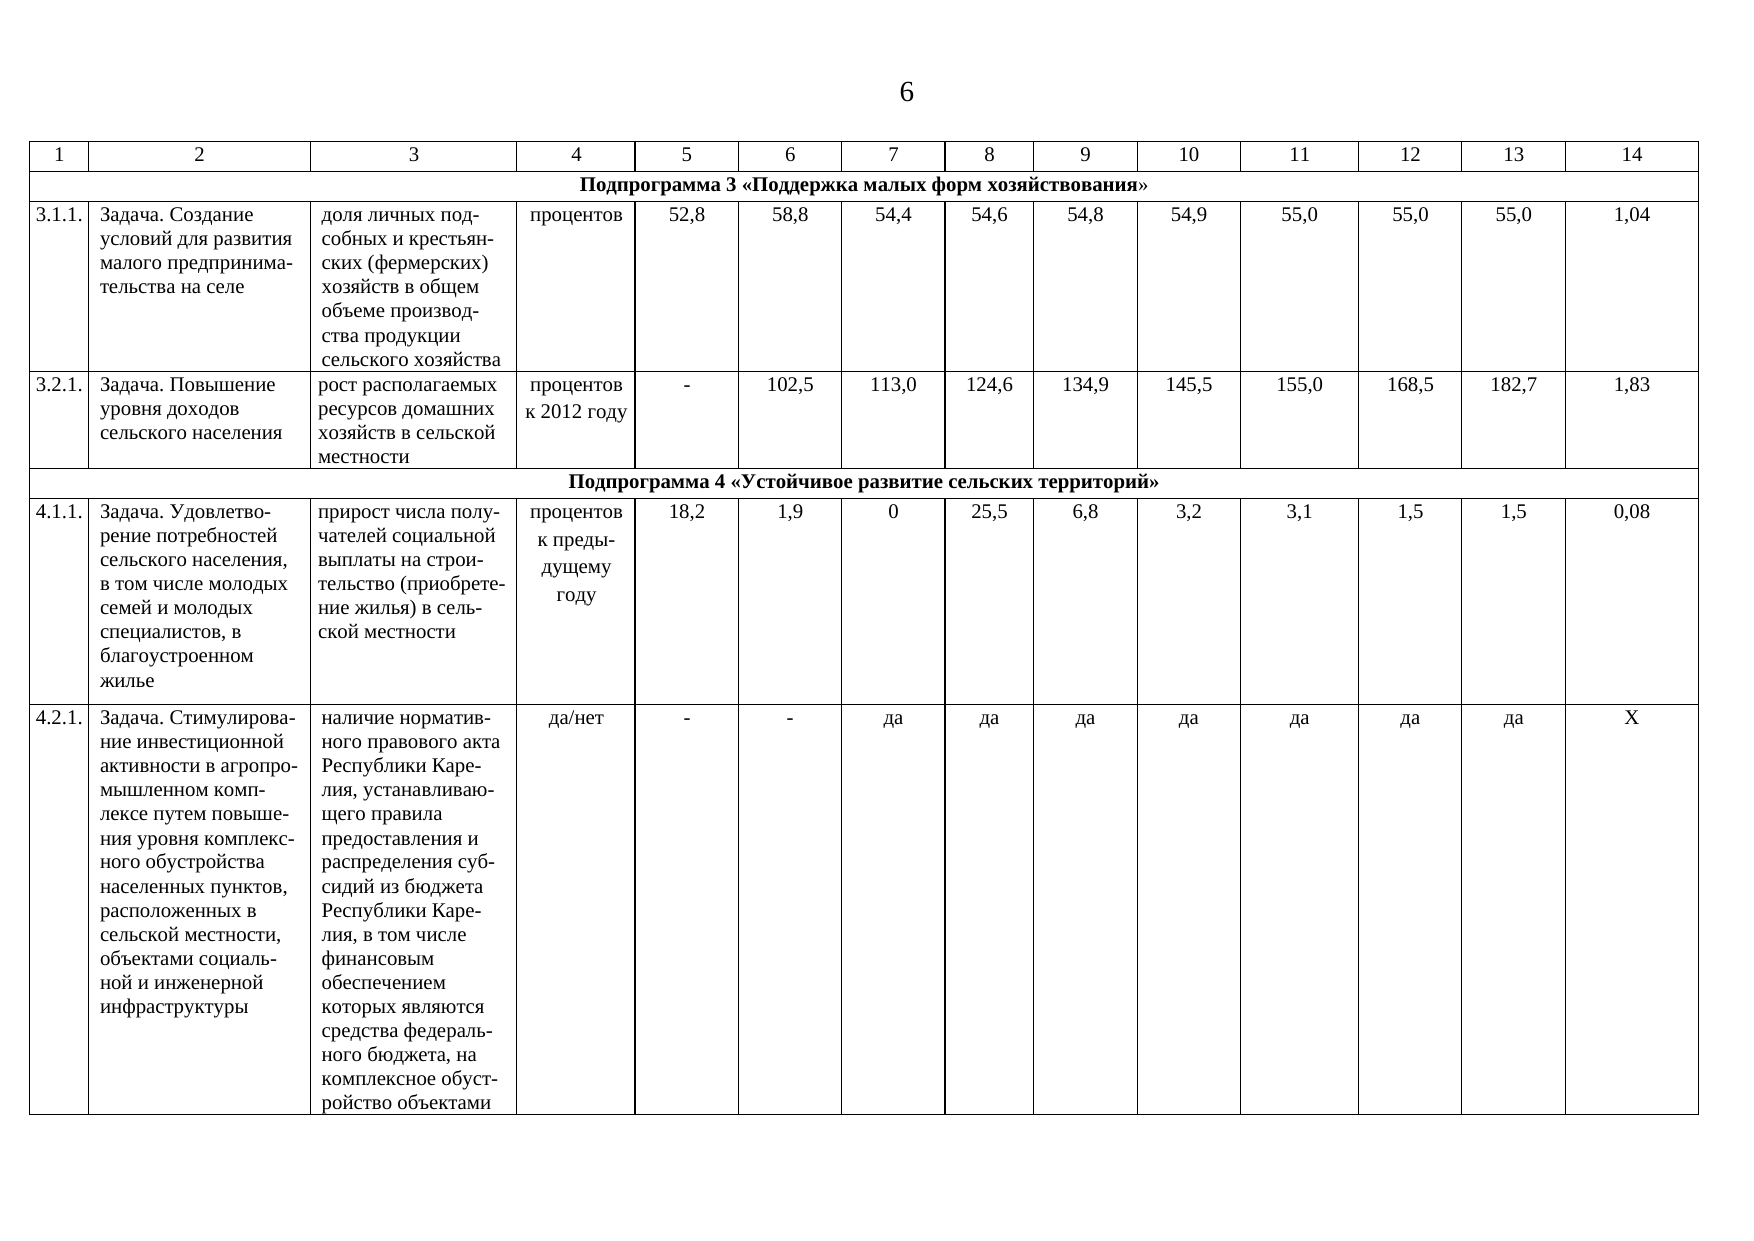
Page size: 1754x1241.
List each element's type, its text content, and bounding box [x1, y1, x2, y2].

table_cell 4.2.1. [30, 705, 88, 1114]
table_header 12 [1359, 142, 1461, 171]
table_header 8 [946, 142, 1033, 171]
table_cell 1,5 [1359, 499, 1461, 704]
table_cell доля личных под-собных и крестьян-ских (фермерских) хозяйств в общем объеме производ-ства продукции сельского хозяйства [311, 202, 516, 371]
table_cell 55,0 [1241, 202, 1358, 371]
table_cell 52,8 [636, 202, 738, 371]
table_cell 6,8 [1034, 499, 1137, 704]
table_header 1 [30, 142, 88, 171]
table_cell 55,0 [1462, 202, 1565, 371]
table_cell 124,6 [946, 372, 1033, 468]
table_cell 18,2 [636, 499, 738, 704]
table_cell да/нет [517, 705, 634, 1114]
table_cell процентов к преды-дущему году [517, 499, 634, 704]
table_header 11 [1241, 142, 1358, 171]
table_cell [311, 705, 516, 1114]
table_cell 113,0 [842, 372, 944, 468]
table_cell 0,08 [1566, 499, 1698, 704]
table_cell 168,5 [1359, 372, 1461, 468]
table_header 2 [89, 142, 310, 171]
table_cell 1,9 [739, 499, 841, 704]
table_cell Задача. Создание условий для развития малого предпринима-тельства на селе [89, 202, 310, 371]
table_header 9 [1034, 142, 1137, 171]
table_cell 4.1.1. [30, 499, 88, 704]
table_cell 55,0 [1359, 202, 1461, 371]
table_cell Х [1566, 705, 1698, 1114]
table_cell 102,5 [739, 372, 841, 468]
table_header 10 [1138, 142, 1240, 171]
table_cell 1,04 [1566, 202, 1698, 371]
table_cell 3.1.1. [30, 202, 88, 371]
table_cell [89, 705, 310, 1114]
table_cell 54,9 [1138, 202, 1240, 371]
table_cell 54,4 [842, 202, 944, 371]
table_header 14 [1566, 142, 1698, 171]
table_cell да [1034, 705, 1137, 1114]
table_cell 0 [842, 499, 944, 704]
table_header 3 [311, 142, 516, 171]
table_cell да [1241, 705, 1358, 1114]
table_cell 182,7 [1462, 372, 1565, 468]
table_cell 134,9 [1034, 372, 1137, 468]
table_cell - [739, 705, 841, 1114]
table_header 7 [842, 142, 944, 171]
table_cell Задача. Повышение уровня доходов сельского населения [89, 372, 310, 468]
table_cell 3.2.1. [30, 372, 88, 468]
table_cell 1,5 [1462, 499, 1565, 704]
table_cell 58,8 [739, 202, 841, 371]
table_cell процентов [517, 202, 634, 371]
table_cell Задача. Удовлетво-рение потребностей сельского населения, в том числе молодых семей и молодых специалистов, в благоустроенном жилье [89, 499, 310, 704]
table_cell Подпрограмма 3 «Поддержка малых форм хозяйствования» [30, 172, 1698, 201]
table_cell да [1138, 705, 1240, 1114]
table_cell - [636, 372, 738, 468]
table_header 4 [517, 142, 634, 171]
table_cell да [1359, 705, 1461, 1114]
table_header 5 [636, 142, 738, 171]
table_cell 54,6 [946, 202, 1033, 371]
table_cell да [842, 705, 944, 1114]
table_header 6 [739, 142, 841, 171]
table_cell 155,0 [1241, 372, 1358, 468]
table_cell 3,2 [1138, 499, 1240, 704]
table_cell рост располагаемых ресурсов домашних хозяйств в сельской местности [311, 372, 516, 468]
table_cell прирост числа полу-чателей социальной выплаты на строи-тельство (приобрете-ние жилья) в сель-ской местности [311, 499, 516, 704]
table_cell 145,5 [1138, 372, 1240, 468]
table_cell 3,1 [1241, 499, 1358, 704]
table_cell Подпрограмма 4 «Устойчивое развитие сельских территорий» [30, 469, 1698, 498]
table_cell да [1462, 705, 1565, 1114]
table_header 13 [1462, 142, 1565, 171]
table_cell 54,8 [1034, 202, 1137, 371]
table_cell 25,5 [946, 499, 1033, 704]
table_cell процентов к 2012 году [517, 372, 634, 468]
table_cell - [636, 705, 738, 1114]
table_cell да [946, 705, 1033, 1114]
table_cell 1,83 [1566, 372, 1698, 468]
